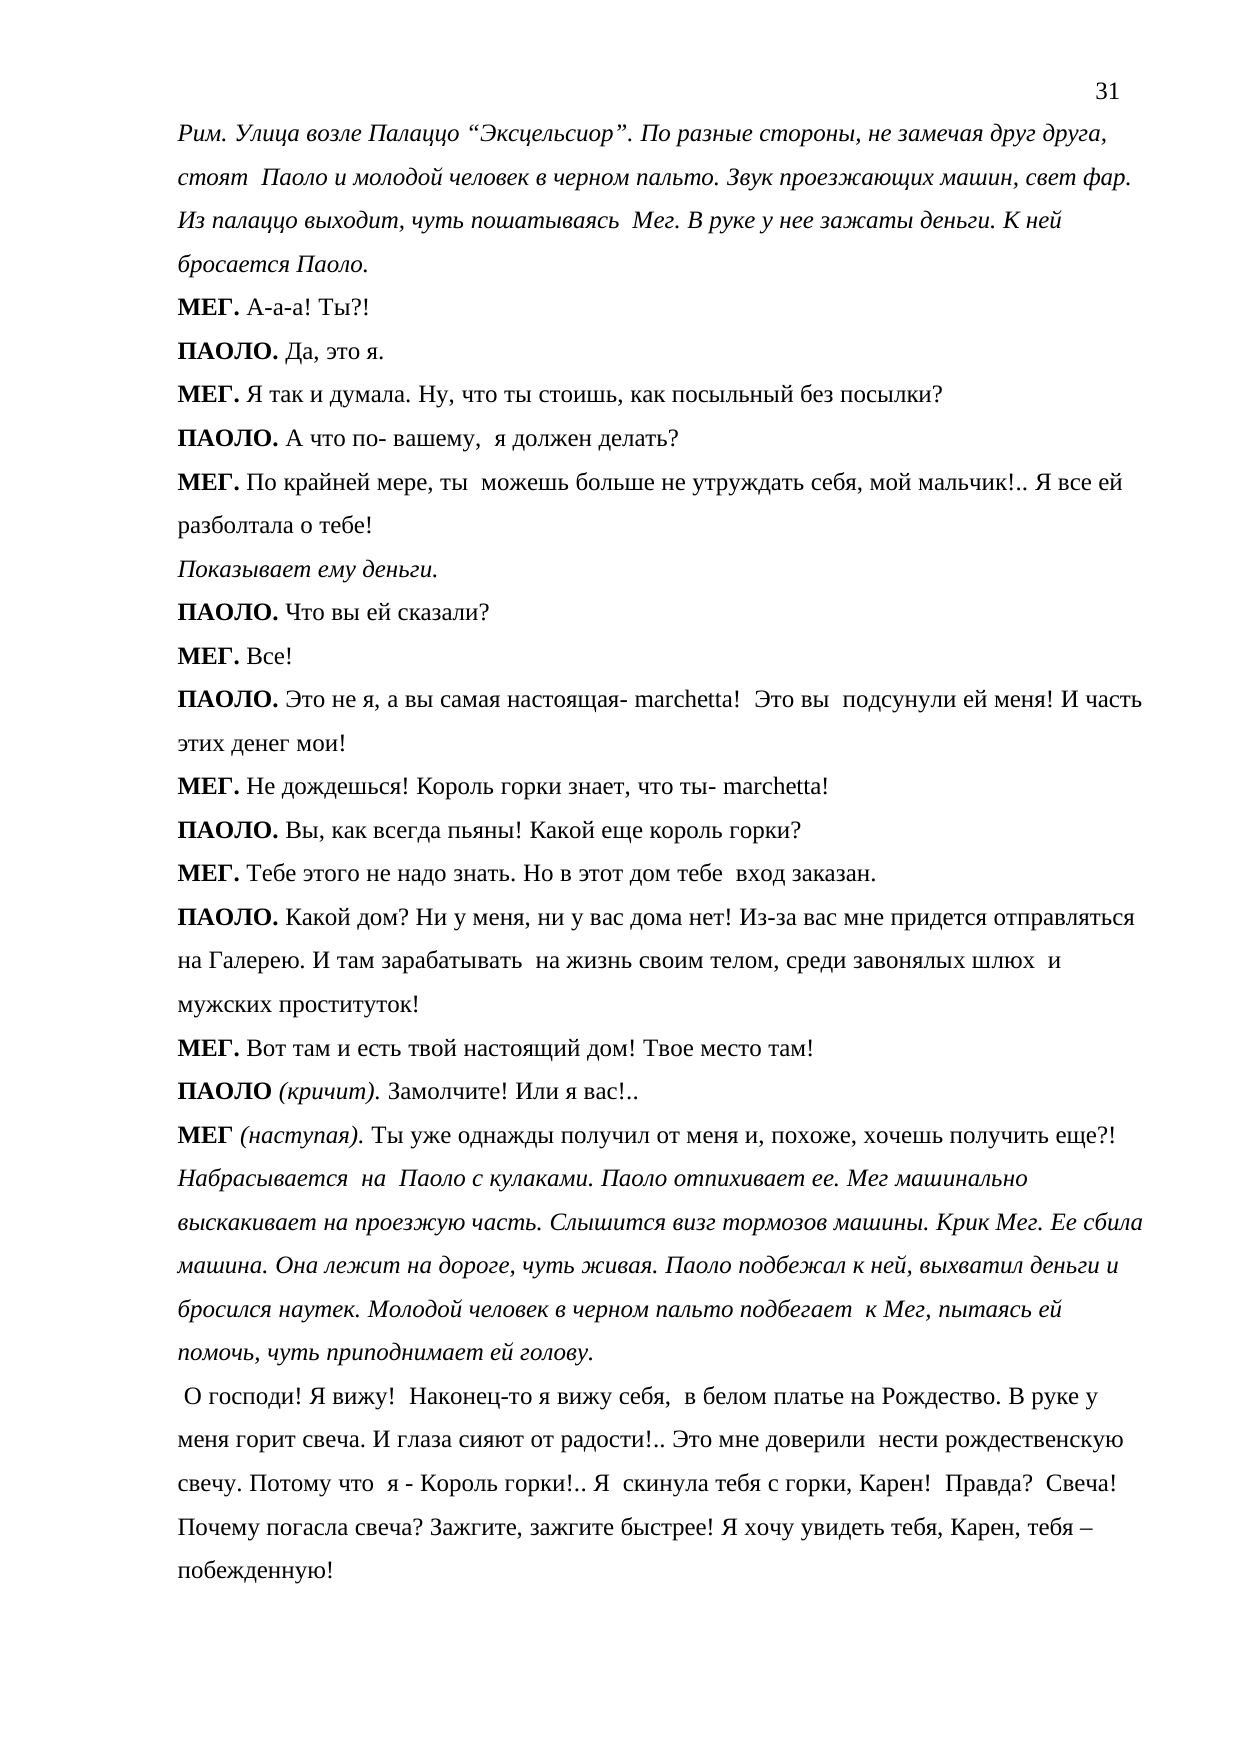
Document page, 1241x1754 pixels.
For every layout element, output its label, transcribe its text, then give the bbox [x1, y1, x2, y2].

text О господи! Я вижу! Наконец-то я вижу себя, в белом платье на Рождество. В руке у меня горит свеча. И глаза сияют от радости!.. Это мне доверили нести рождественскую свечу. Потому что я - Король горки!.. Я скинула тебя с горки, Карен! Правда? Свеча! Почему погасла свеча? Зажгите, зажгите быстрее! Я хочу увидеть тебя, Карен, тебя – побежденную! [177, 1381, 1152, 1584]
text ПАОЛО. Да, это я. [177, 336, 1152, 365]
text МЕГ. Вот там и есть твой настоящий дом! Твое место там! [177, 1032, 1152, 1062]
text ПАОЛО. Это не я, а вы самая настоящая- marchetta! Это вы подсунули ей меня! И часть этих денег мои! [177, 684, 1152, 757]
text МЕГ. Не дождешься! Король горки знает, что ты- marchetta! [177, 771, 1152, 800]
text ПАОЛО. Что вы ей сказали? [177, 597, 1152, 626]
text ПАОЛО. Какой дом? Ни у меня, ни у вас дома нет! Из-за вас мне придется отправляться на Галерею. И там зарабатывать на жизнь своим телом, среди завонялых шлюх и мужских проституток! [177, 902, 1152, 1018]
text МЕГ. По крайней мере, ты можешь больше не утруждать себя, мой мальчик!.. Я все ей разболтала о тебе! [177, 466, 1152, 539]
text ПАОЛО. А что по- вашему, я должен делать? [177, 423, 1152, 452]
text МЕГ. Тебе этого не надо знать. Но в этот дом тебе вход заказан. [177, 858, 1152, 887]
text МЕГ (наступая). Ты уже однажды получил от меня и, похоже, хочешь получить еще?! Набрасывается на Паоло с кулаками. Паоло отпихивает ее. Мег машинально выскакивает на проезжую часть. Слышится визг тормозов машины. Крик Мег. Ее сбила машина. Она лежит на дороге, чуть живая. Паоло подбежал к ней, выхватил деньги и бросился наутек. Молодой человек в черном пальто подбегает к Мег, пытаясь ей помочь, чуть приподнимает ей голову. [177, 1119, 1152, 1366]
text Показывает ему деньги. [177, 553, 1152, 583]
text ПАОЛО (кричит). Замолчите! Или я вас!.. [177, 1076, 1152, 1105]
text ПАОЛО. Вы, как всегда пьяны! Какой еще король горки? [177, 815, 1152, 844]
text Рим. Улица возле Палаццо “Эксцельсиор”. По разные стороны, не замечая друг друга, стоят Паоло и молодой человек в черном пальто. Звук проезжающих машин, свет фар. Из палаццо выходит, чуть пошатываясь Мег. В руке у нее зажаты деньги. К ней бросается Паоло. [177, 118, 1152, 278]
text МЕГ. Все! [177, 641, 1152, 670]
text МЕГ. Я так и думала. Ну, что ты стоишь, как посыльный без посылки? [177, 379, 1152, 408]
text МЕГ. А-а-а! Ты?! [177, 292, 1152, 321]
